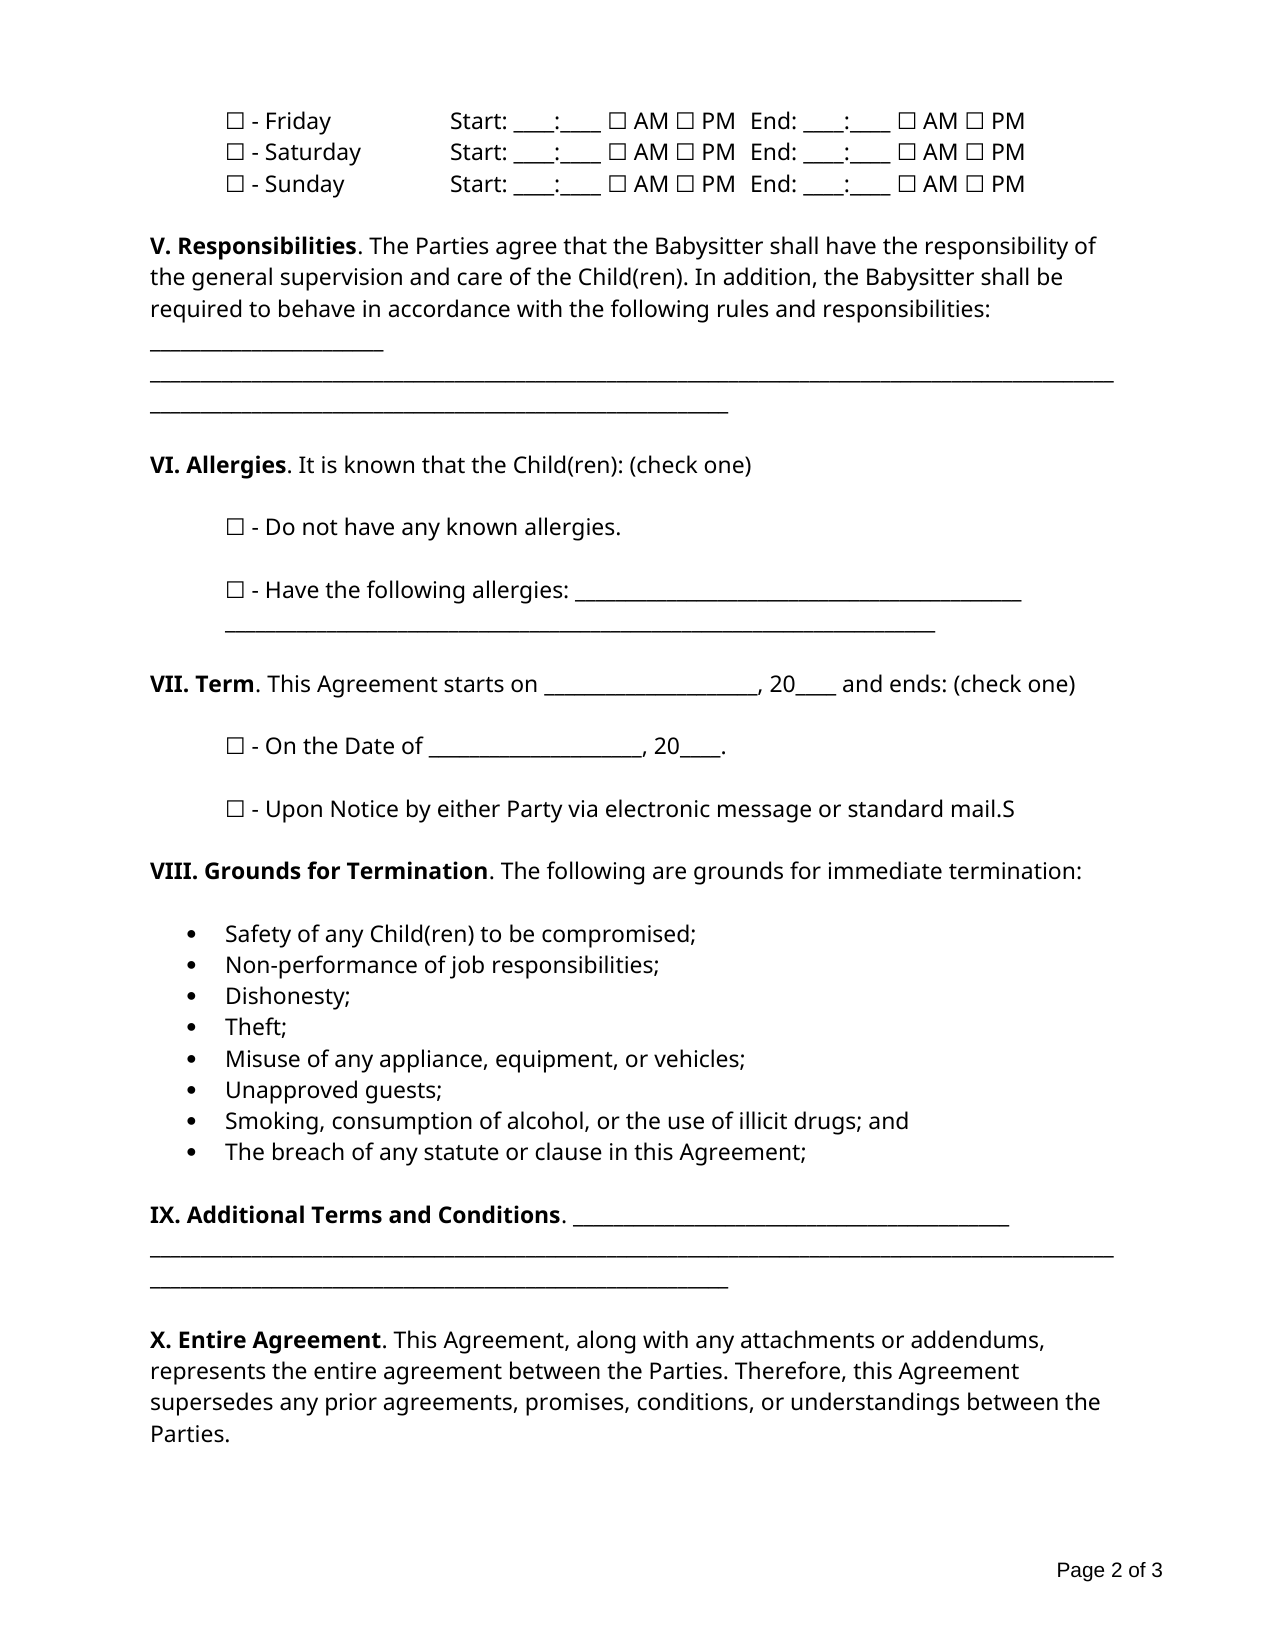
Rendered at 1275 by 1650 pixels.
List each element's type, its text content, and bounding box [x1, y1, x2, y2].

list Theft; [187, 1011, 1125, 1042]
text VIII. Grounds for Termination. The following are grounds for immediate termination: [150, 855, 1125, 886]
text ______________________________________________________________________ [225, 605, 1125, 636]
text IX. Additional Terms and Conditions. ___________________________________________ [150, 1199, 1125, 1230]
list Safety of any Child(ren) to be compromised; [187, 917, 1125, 949]
text ________________________________________________________________________________________________________________________________________________________ [150, 1230, 1125, 1292]
text - Have the following allergies: ____________________________________________ [225, 574, 1125, 605]
list Smoking, consumption of alcohol, or the use of illicit drugs; and [187, 1105, 1125, 1136]
text - Do not have any known allergies. [225, 511, 1125, 542]
text ☐ - Friday Start: ____:____ ☐ AM ☐ PM End: ____:____ ☐ AM ☐ PM [225, 105, 1125, 136]
text ________________________________________________________________________________________________________________________________________________________ [150, 355, 1125, 417]
text ☐ - Sunday Start: ____:____ ☐ AM ☐ PM End: ____:____ ☐ AM ☐ PM [225, 167, 1125, 199]
text V. Responsibilities. The Parties agree that the Babysitter shall have the responsibility of the general supervision and care of the Child(ren). In addition, the Babysitter shall be required to behave in accordance with the following rules and responsibilities: _______________________ [150, 230, 1125, 355]
list The breach of any statute or clause in this Agreement; [187, 1136, 1125, 1167]
text VII. Term. This Agreement starts on _____________________, 20____ and ends: (check one) [150, 667, 1125, 699]
list Misuse of any appliance, equipment, or vehicles; [187, 1042, 1125, 1074]
list Dishonesty; [187, 980, 1125, 1011]
list Non-performance of job responsibilities; [187, 949, 1125, 980]
text - On the Date of _____________________, 20____. [225, 730, 1125, 761]
list Unapproved guests; [187, 1074, 1125, 1105]
text VI. Allergies. It is known that the Child(ren): (check one) [150, 449, 1125, 480]
text ☐ - Saturday Start: ____:____ ☐ AM ☐ PM End: ____:____ ☐ AM ☐ PM [225, 136, 1125, 167]
text X. Entire Agreement. This Agreement, along with any attachments or addendums, represents the entire agreement between the Parties. Therefore, this Agreement supersedes any prior agreements, promises, conditions, or understandings between the Parties. [150, 1324, 1125, 1449]
text - Upon Notice by either Party via electronic message or standard mail.S [225, 792, 1125, 824]
